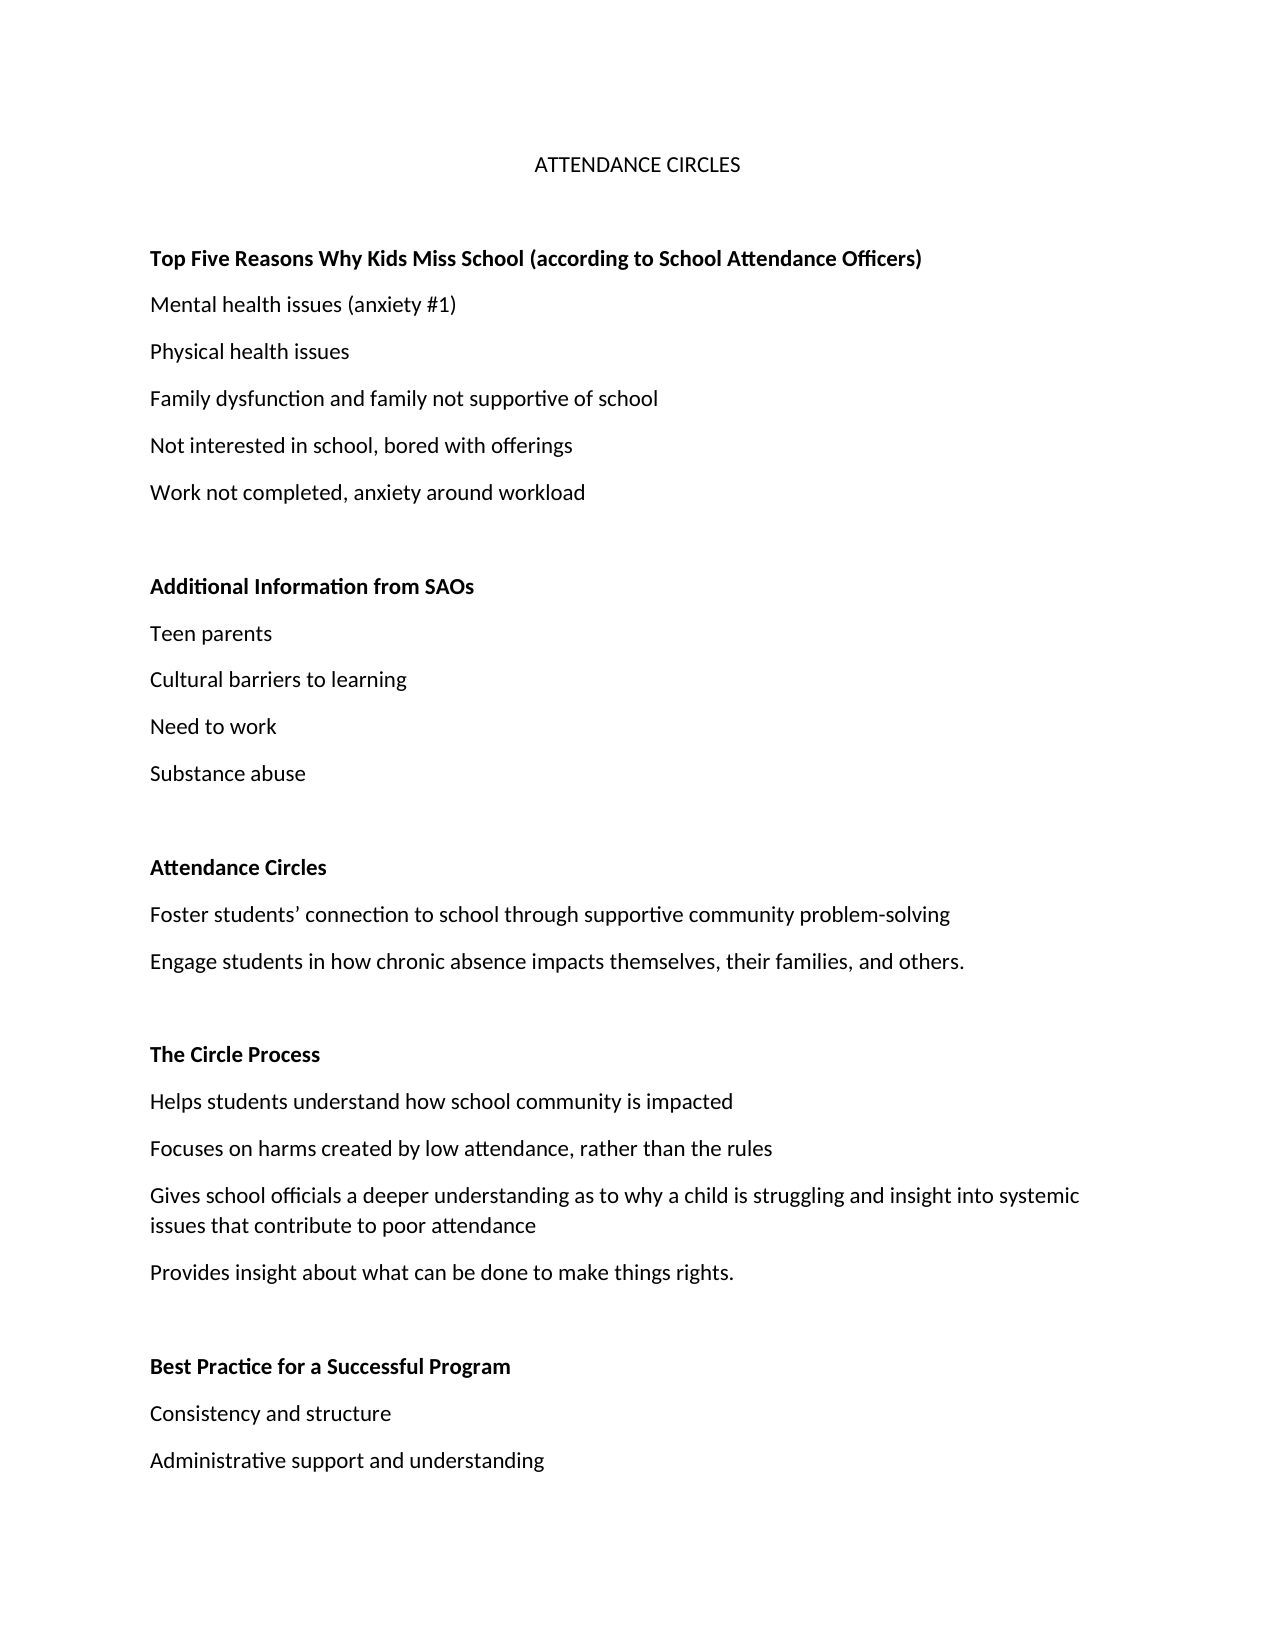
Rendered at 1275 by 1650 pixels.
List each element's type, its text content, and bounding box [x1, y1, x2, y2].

text Cultural barriers to learning [150, 666, 1125, 694]
text Family dysfunction and family not supportive of school [150, 384, 1125, 412]
text Administrative support and understanding [150, 1446, 1125, 1474]
text Physical health issues [150, 337, 1125, 366]
text Gives school officials a deeper understanding as to why a child is struggling and insight into systemic issues that contribute to poor attendance [150, 1181, 1125, 1239]
text ATTENDANCE CIRCLES [150, 150, 1125, 178]
text Not interested in school, bored with offerings [150, 431, 1125, 459]
text Provides insight about what can be done to make things rights. [150, 1258, 1125, 1286]
text Work not completed, anxiety around workload [150, 478, 1125, 506]
text The Circle Process [150, 1041, 1125, 1069]
text Top Five Reasons Why Kids Miss School (according to School Attendance Officers) [150, 244, 1125, 272]
text Consistency and structure [150, 1399, 1125, 1427]
text Focuses on harms created by low attendance, rather than the rules [150, 1134, 1125, 1162]
text Foster students’ connection to school through supportive community problem-solving [150, 900, 1125, 928]
text Mental health issues (anxiety #1) [150, 291, 1125, 319]
text Engage students in how chronic absence impacts themselves, their families, and others. [150, 947, 1125, 975]
text Teen parents [150, 619, 1125, 647]
text Substance abuse [150, 759, 1125, 787]
text Attendance Circles [150, 853, 1125, 881]
text Helps students understand how school community is impacted [150, 1087, 1125, 1116]
text Need to work [150, 712, 1125, 741]
text Additional Information from SAOs [150, 572, 1125, 600]
text Best Practice for a Successful Program [150, 1352, 1125, 1380]
